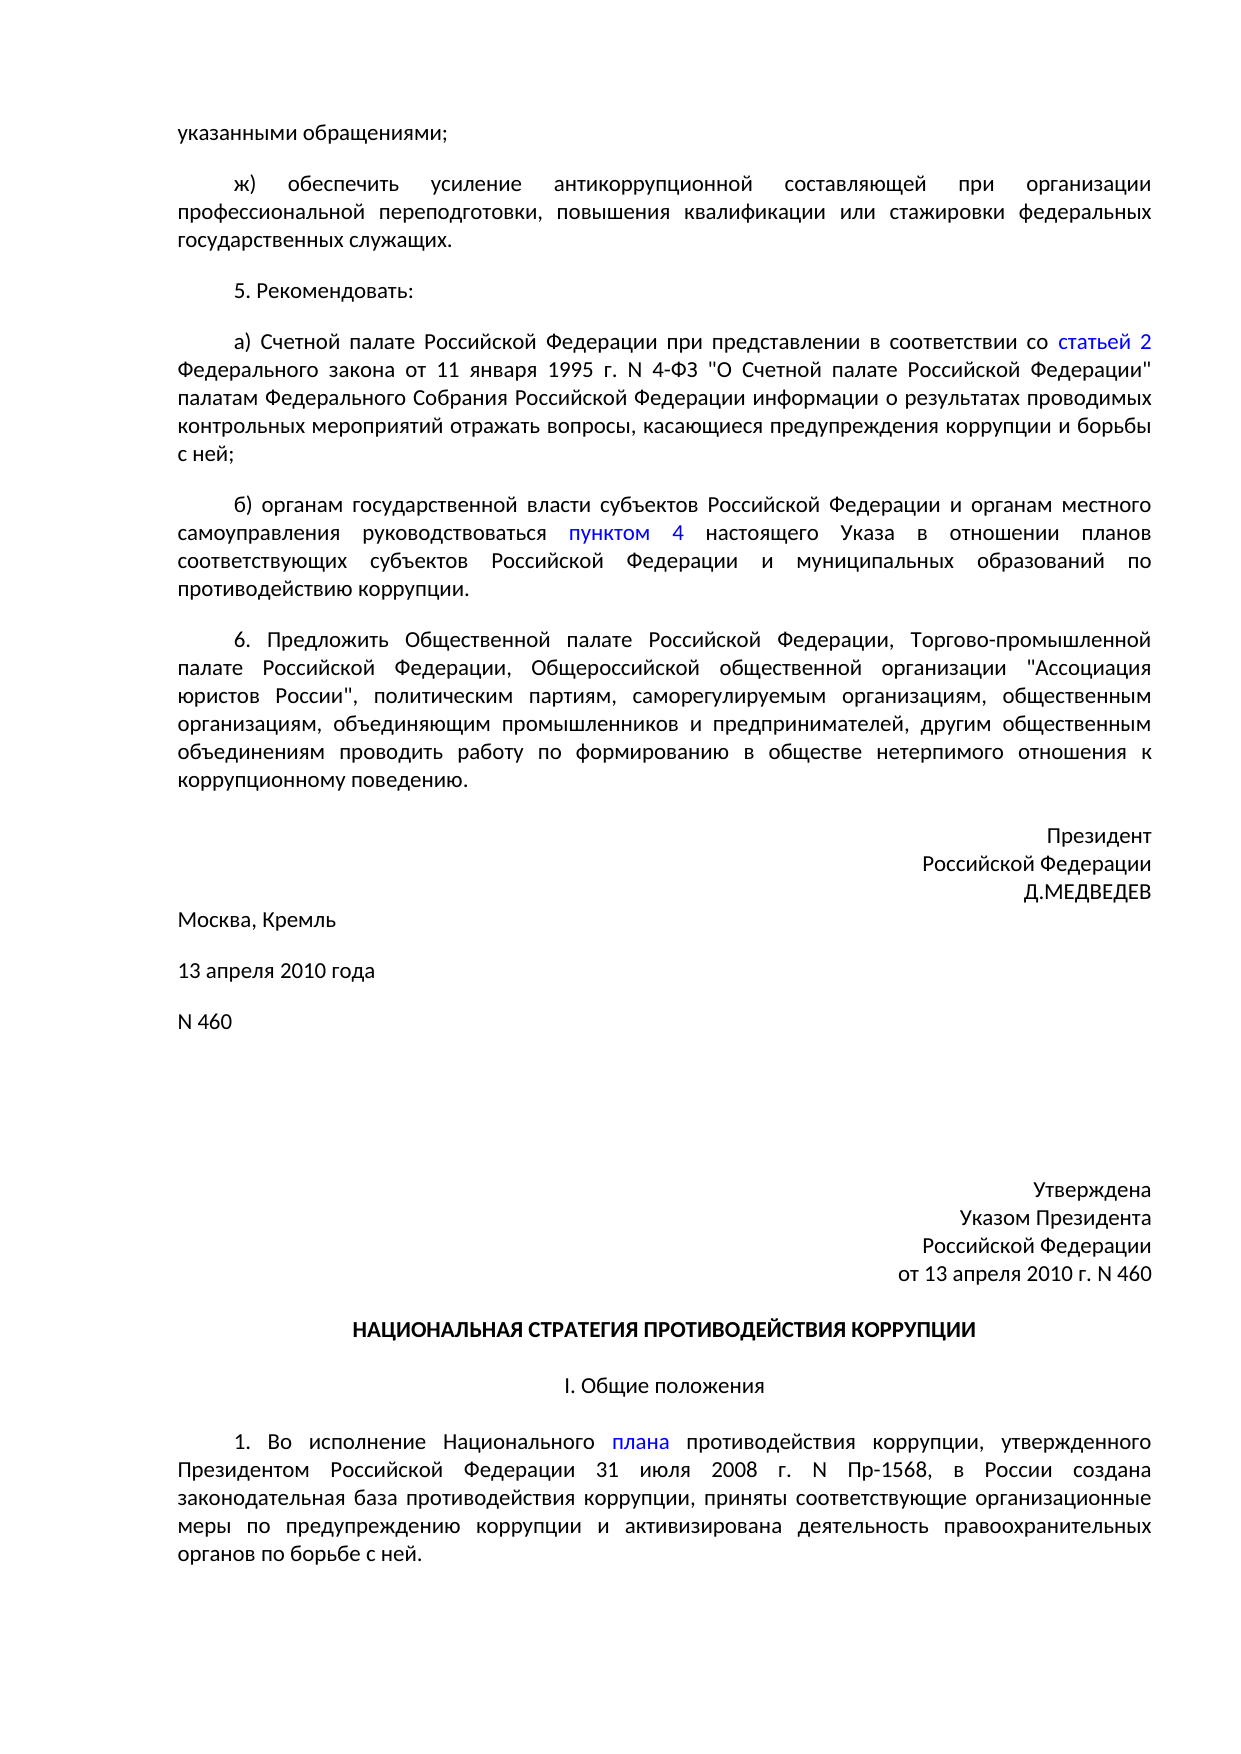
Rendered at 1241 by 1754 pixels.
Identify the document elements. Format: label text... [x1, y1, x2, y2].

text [177, 118, 1152, 146]
text Указом Президента [177, 1203, 1152, 1231]
text Президент [177, 821, 1152, 849]
text Российской Федерации [177, 1231, 1152, 1259]
text Москва, Кремль [177, 905, 1152, 933]
text от 13 апреля 2010 г. N 460 [177, 1259, 1152, 1287]
text N 460 [177, 1007, 1152, 1035]
title НАЦИОНАЛЬНАЯ СТРАТЕГИЯ ПРОТИВОДЕЙСТВИЯ КОРРУПЦИИ [177, 1315, 1152, 1343]
text а) Счетной палате Российской Федерации при представлении в соответствии со статьей 2 Федерального закона от 11 января 1995 г. N 4-ФЗ "О Счетной палате Российской Федерации" палатам Федерального Собрания Российской Федерации информации о результатах проводимых контрольных мероприятий отражать вопросы, касающиеся предупреждения коррупции и борьбы с ней; [177, 327, 1152, 467]
text 6. Предложить Общественной палате Российской Федерации, Торгово-промышленной палате Российской Федерации, Общероссийской общественной организации "Ассоциация юристов России", политическим партиям, саморегулируемым организациям, общественным организациям, объединяющим промышленников и предпринимателей, другим общественным объединениям проводить работу по формированию в обществе нетерпимого отношения к коррупционному поведению. [177, 625, 1152, 793]
text I. Общие положения [177, 1371, 1152, 1399]
text 13 апреля 2010 года [177, 956, 1152, 984]
text Утверждена [177, 1175, 1152, 1203]
text Д.МЕДВЕДЕВ [177, 877, 1152, 905]
text б) органам государственной власти субъектов Российской Федерации и органам местного самоуправления руководствоваться пунктом 4 настоящего Указа в отношении планов соответствующих субъектов Российской Федерации и муниципальных образований по противодействию коррупции. [177, 490, 1152, 602]
text 1. Во исполнение Национального плана противодействия коррупции, утвержденного Президентом Российской Федерации 31 июля 2008 г. N Пр-1568, в России создана законодательная база противодействия коррупции, приняты соответствующие организационные меры по предупреждению коррупции и активизирована деятельность правоохранительных органов по борьбе с ней. [177, 1427, 1152, 1567]
text ж) обеспечить усиление антикоррупционной составляющей при организации профессиональной переподготовки, повышения квалификации или стажировки федеральных государственных служащих. [177, 169, 1152, 253]
text Российской Федерации [177, 849, 1152, 877]
text 5. Рекомендовать: [177, 276, 1152, 304]
